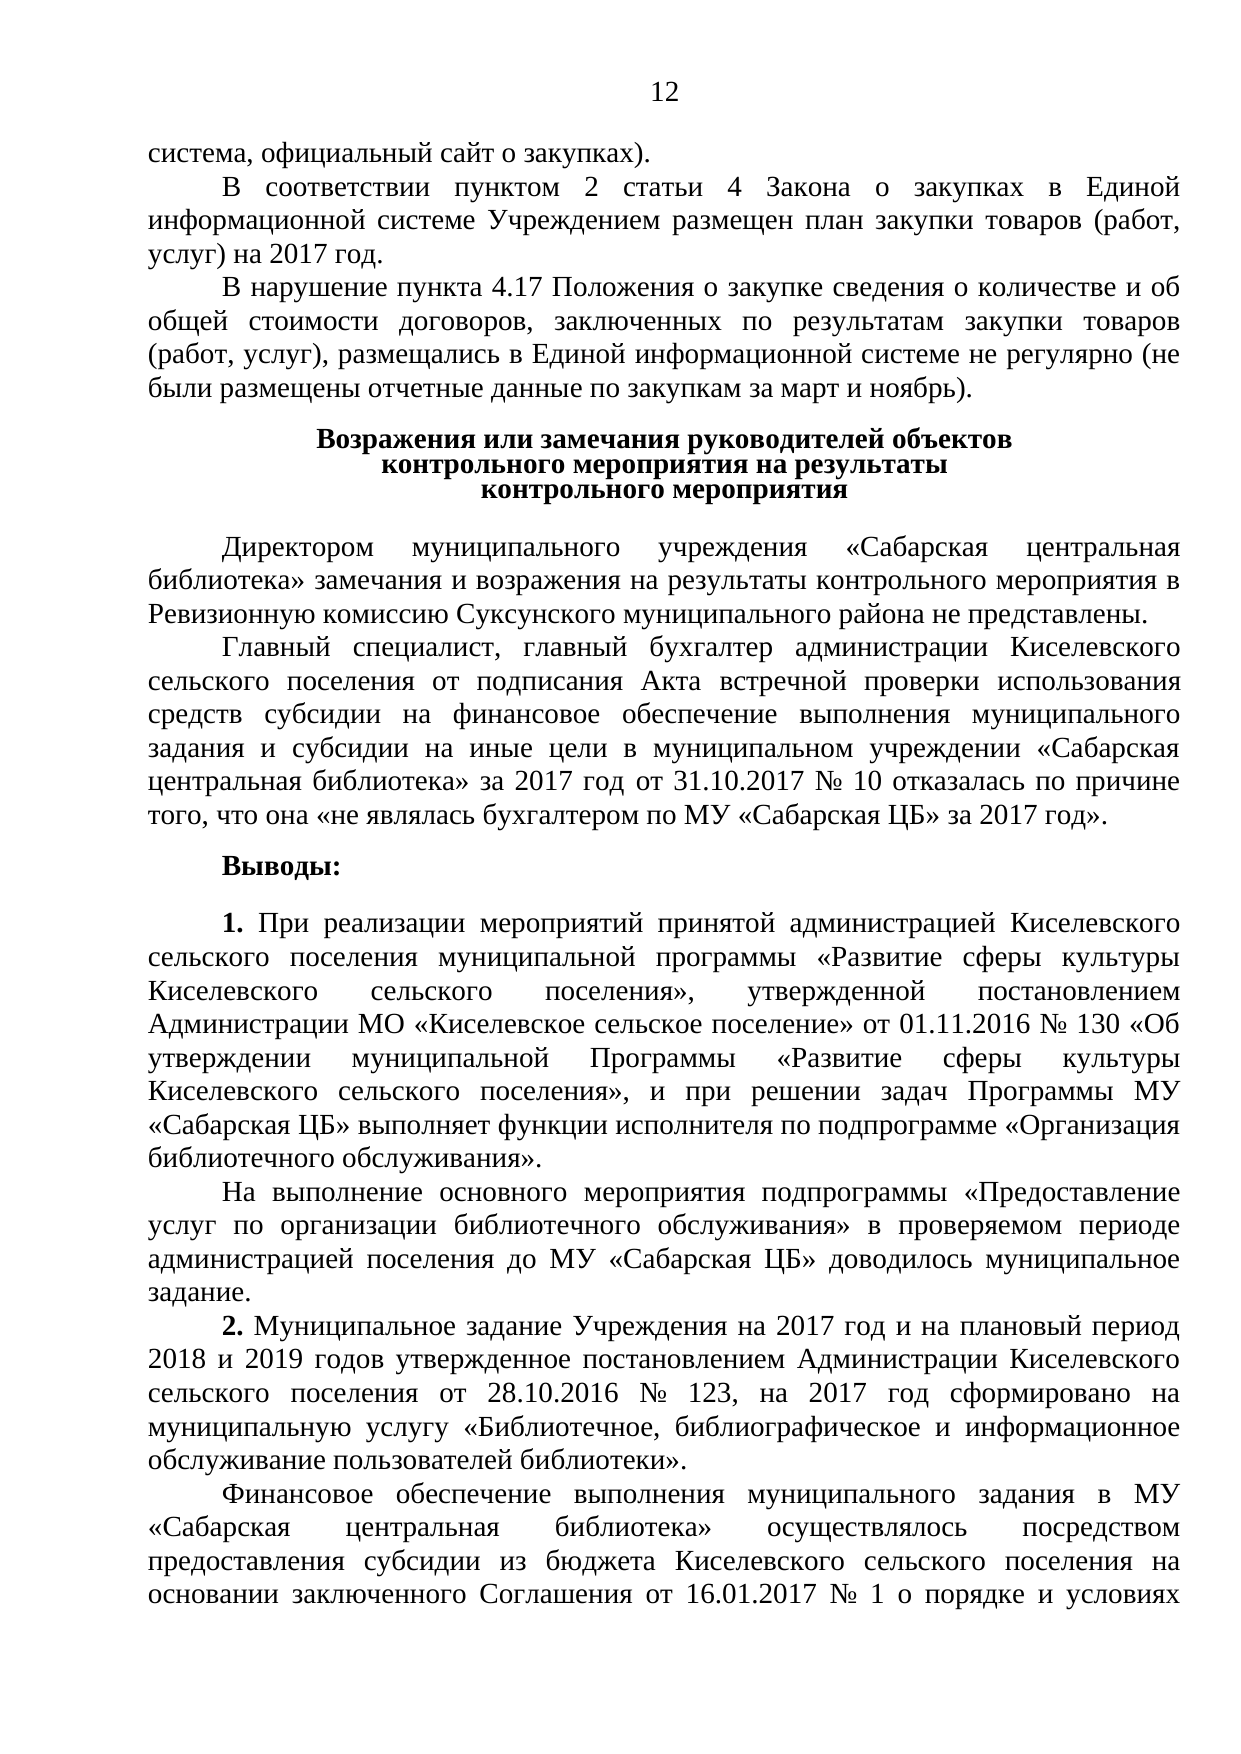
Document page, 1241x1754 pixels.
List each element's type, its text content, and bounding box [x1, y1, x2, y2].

list Выводы: [148, 856, 1181, 881]
text Главный специалист, главный бухгалтер администрации Киселевского сельского поселения от подписания Акта встречной проверки использования средств субсидии на финансовое обеспечение выполнения муниципального задания и субсидии на иные цели в муниципальном учреждении «Сабарская центральная библиотека» за 2017 год от 31.10.2017 № 10 отказалась по причине того, что она «не являлась бухгалтером по МУ «Сабарская ЦБ» за 2017 год». [148, 629, 1181, 831]
text В нарушение пункта 4.17 Положения о закупке сведения о количестве и об общей стоимости договоров, заключенных по результатам закупки товаров (работ, услуг), размещались в Единой информационной системе не регулярно (не были размещены отчетные данные по закупкам за март и ноябрь). [148, 269, 1181, 404]
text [148, 1476, 1181, 1610]
text 2. Муниципальное задание Учреждения на 2017 год и на плановый период 2018 и 2019 годов утвержденное постановлением Администрации Киселевского сельского поселения от 28.10.2016 № 123, на 2017 год сформировано на муниципальную услугу «Библиотечное, библиографическое и информационное обслуживание пользователей библиотеки». [148, 1308, 1181, 1476]
text контрольного мероприятия [148, 479, 1181, 504]
text Директором муниципального учреждения «Сабарская центральная библиотека» замечания и возражения на результаты контрольного мероприятия в Ревизионную комиссию Суксунского муниципального района не представлены. [148, 529, 1181, 629]
text 1. При реализации мероприятий принятой администрацией Киселевского сельского поселения муниципальной программы «Развитие сферы культуры Киселевского сельского поселения», утвержденной постановлением Администрации МО «Киселевское сельское поселение» от 01.11.2016 № 130 «Об утверждении муниципальной Программы «Развитие сферы культуры Киселевского сельского поселения», и при решении задач Программы МУ «Сабарская ЦБ» выполняет функции исполнителя по подпрограмме «Организация библиотечного обслуживания». [148, 906, 1181, 1174]
text Возражения или замечания руководителей объектов [148, 429, 1181, 454]
text контрольного мероприятия на результаты [148, 454, 1181, 479]
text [148, 135, 1181, 169]
text На выполнение основного мероприятия подпрограммы «Предоставление услуг по организации библиотечного обслуживания» в проверяемом периоде администрацией поселения до МУ «Сабарская ЦБ» доводилось муниципальное задание. [148, 1174, 1181, 1308]
text В соответствии пунктом 2 статьи 4 Закона о закупках в Единой информационной системе Учреждением размещен план закупки товаров (работ, услуг) на 2017 год. [148, 169, 1181, 269]
